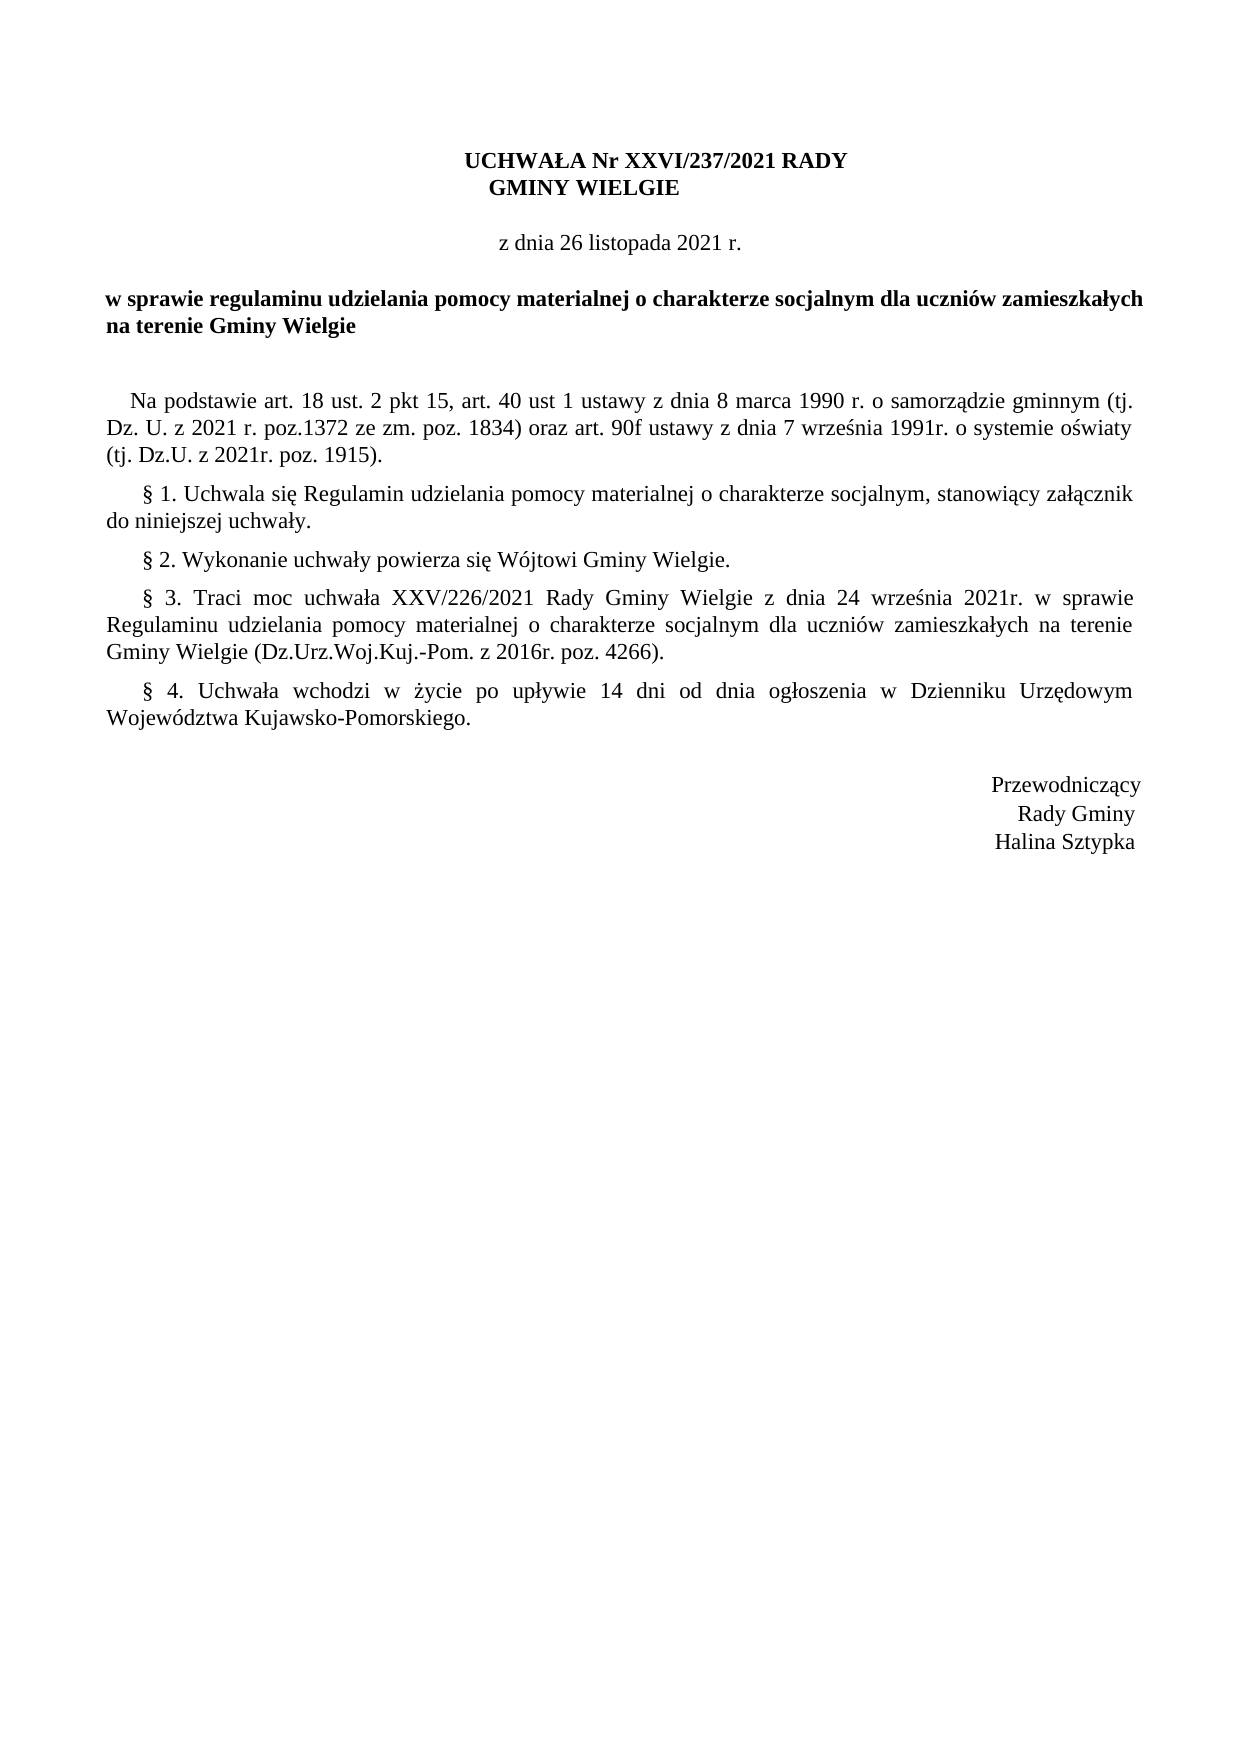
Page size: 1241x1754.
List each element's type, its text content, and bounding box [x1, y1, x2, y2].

text § 2. Wykonanie uchwały powierza się Wójtowi Gminy Wielgie. [142, 546, 1135, 572]
text Rady Gminy [106, 799, 1135, 826]
text Przewodniczący [106, 771, 1147, 798]
text Halina Sztypka [106, 828, 1135, 854]
subtitle w sprawie regulaminu udzielania pomocy materialnej o charakterze socjalnym dla uczniów zamieszkałych na terenie Gminy Wielgie [105, 285, 1147, 338]
text § 1. Uchwala się Regulamin udzielania pomocy materialnej o charakterze socjalnym, stanowiący załącznik do niniejszej uchwały. [106, 480, 1135, 533]
text Na podstawie art. 18 ust. 2 pkt 15, art. 40 ust 1 ustawy z dnia 8 marca 1990 r. o samorządzie gminnym (tj. Dz. U. z 2021 r. poz.1372 ze zm. poz. 1834) oraz art. 90f ustawy z dnia 7 września 1991r. o systemie oświaty (tj. Dz.U. z 2021r. poz. 1915). [106, 387, 1135, 468]
text § 4. Uchwała wchodzi w życie po upływie 14 dni od dnia ogłoszenia w Dzienniku Urzędowym Województwa Kujawsko-Pomorskiego. [106, 677, 1135, 730]
text UCHWAŁA Nr XXVI/237/2021 RADY GMINY WIELGIE [464, 147, 848, 201]
text z dnia 26 listopada 2021 r. [106, 229, 1134, 255]
text § 3. Traci moc uchwała XXV/226/2021 Rady Gminy Wielgie z dnia 24 września 2021r. w sprawie Regulaminu udzielania pomocy materialnej o charakterze socjalnym dla uczniów zamieszkałych na terenie Gminy Wielgie (Dz.Urz.Woj.Kuj.-Pom. z 2016r. poz. 4266). [106, 584, 1135, 665]
